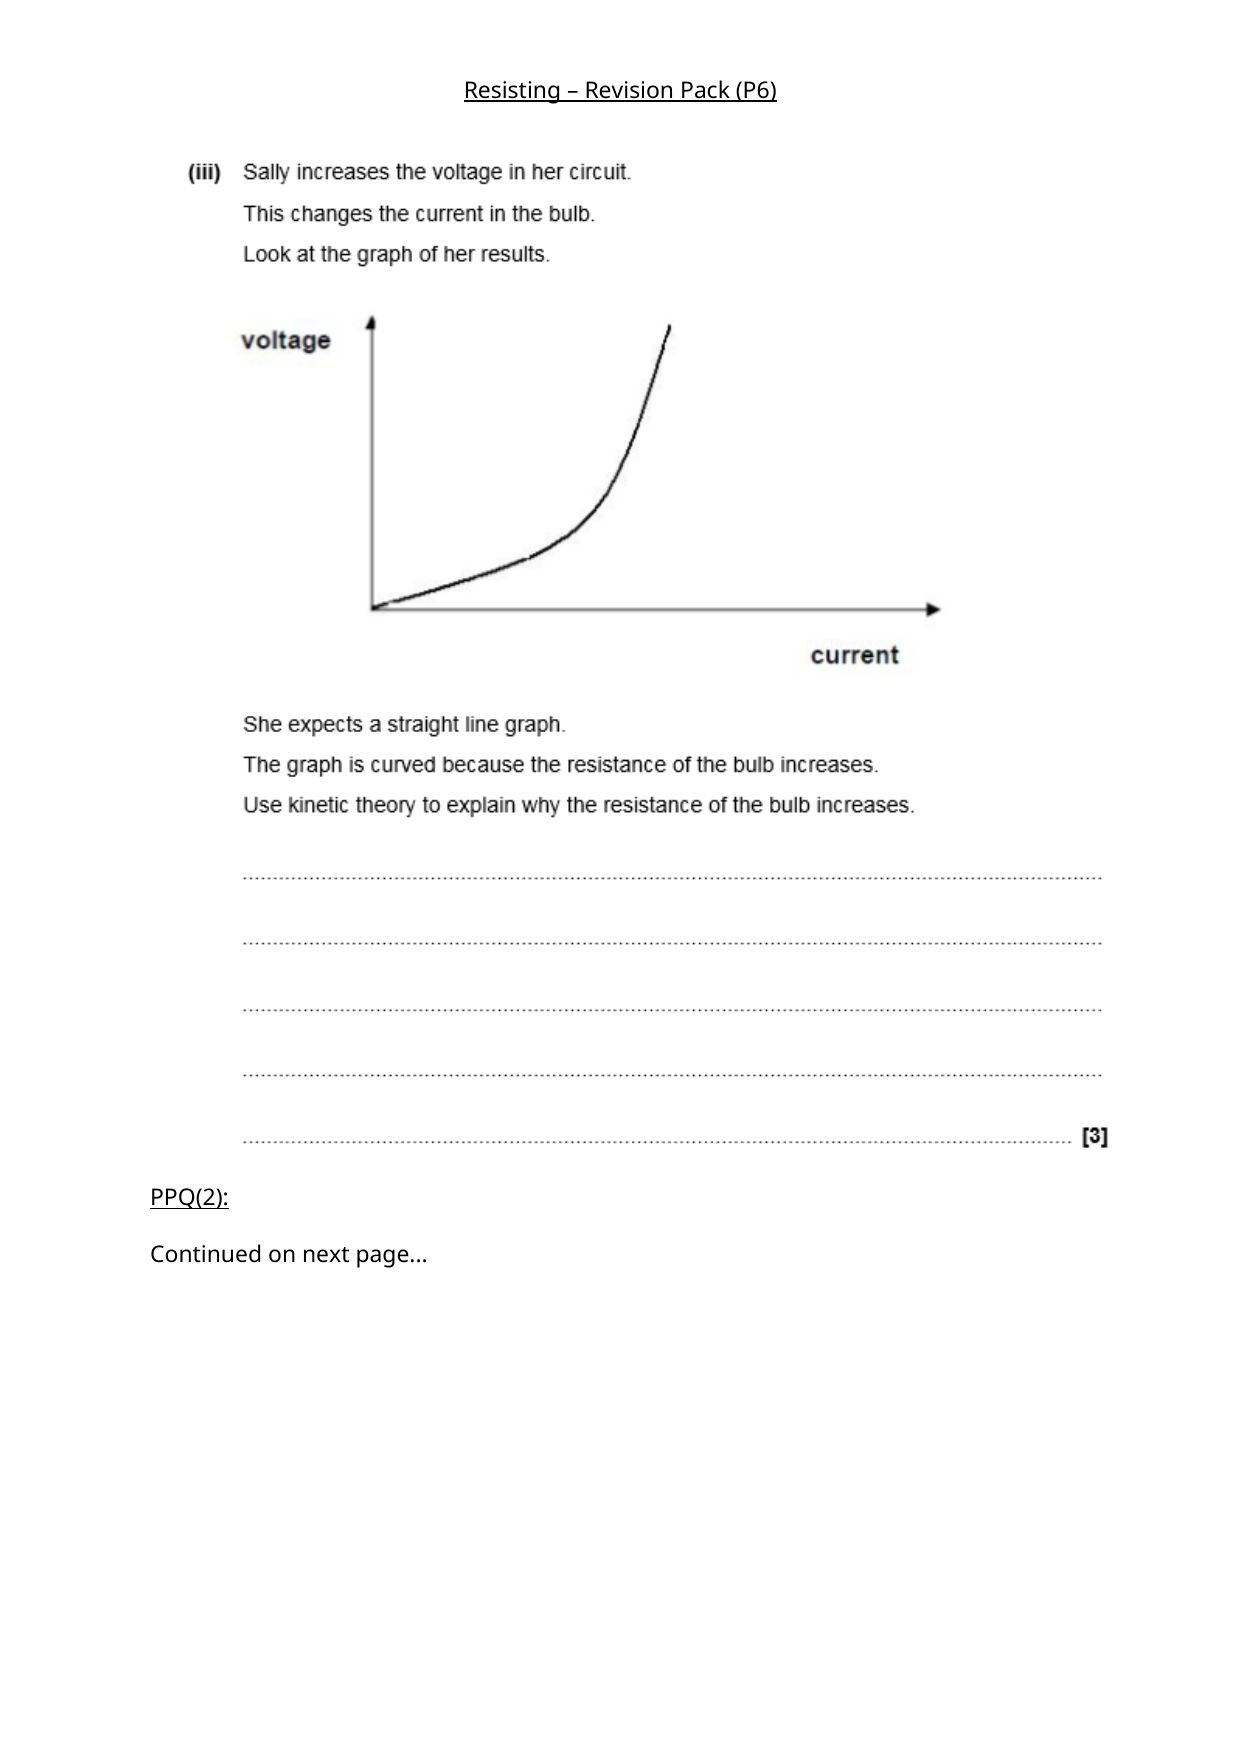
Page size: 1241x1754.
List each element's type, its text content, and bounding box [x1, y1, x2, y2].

picture [150, 150, 1138, 1157]
text Continued on next page... [150, 1238, 1090, 1269]
text PPQ(2): [150, 1181, 1090, 1212]
